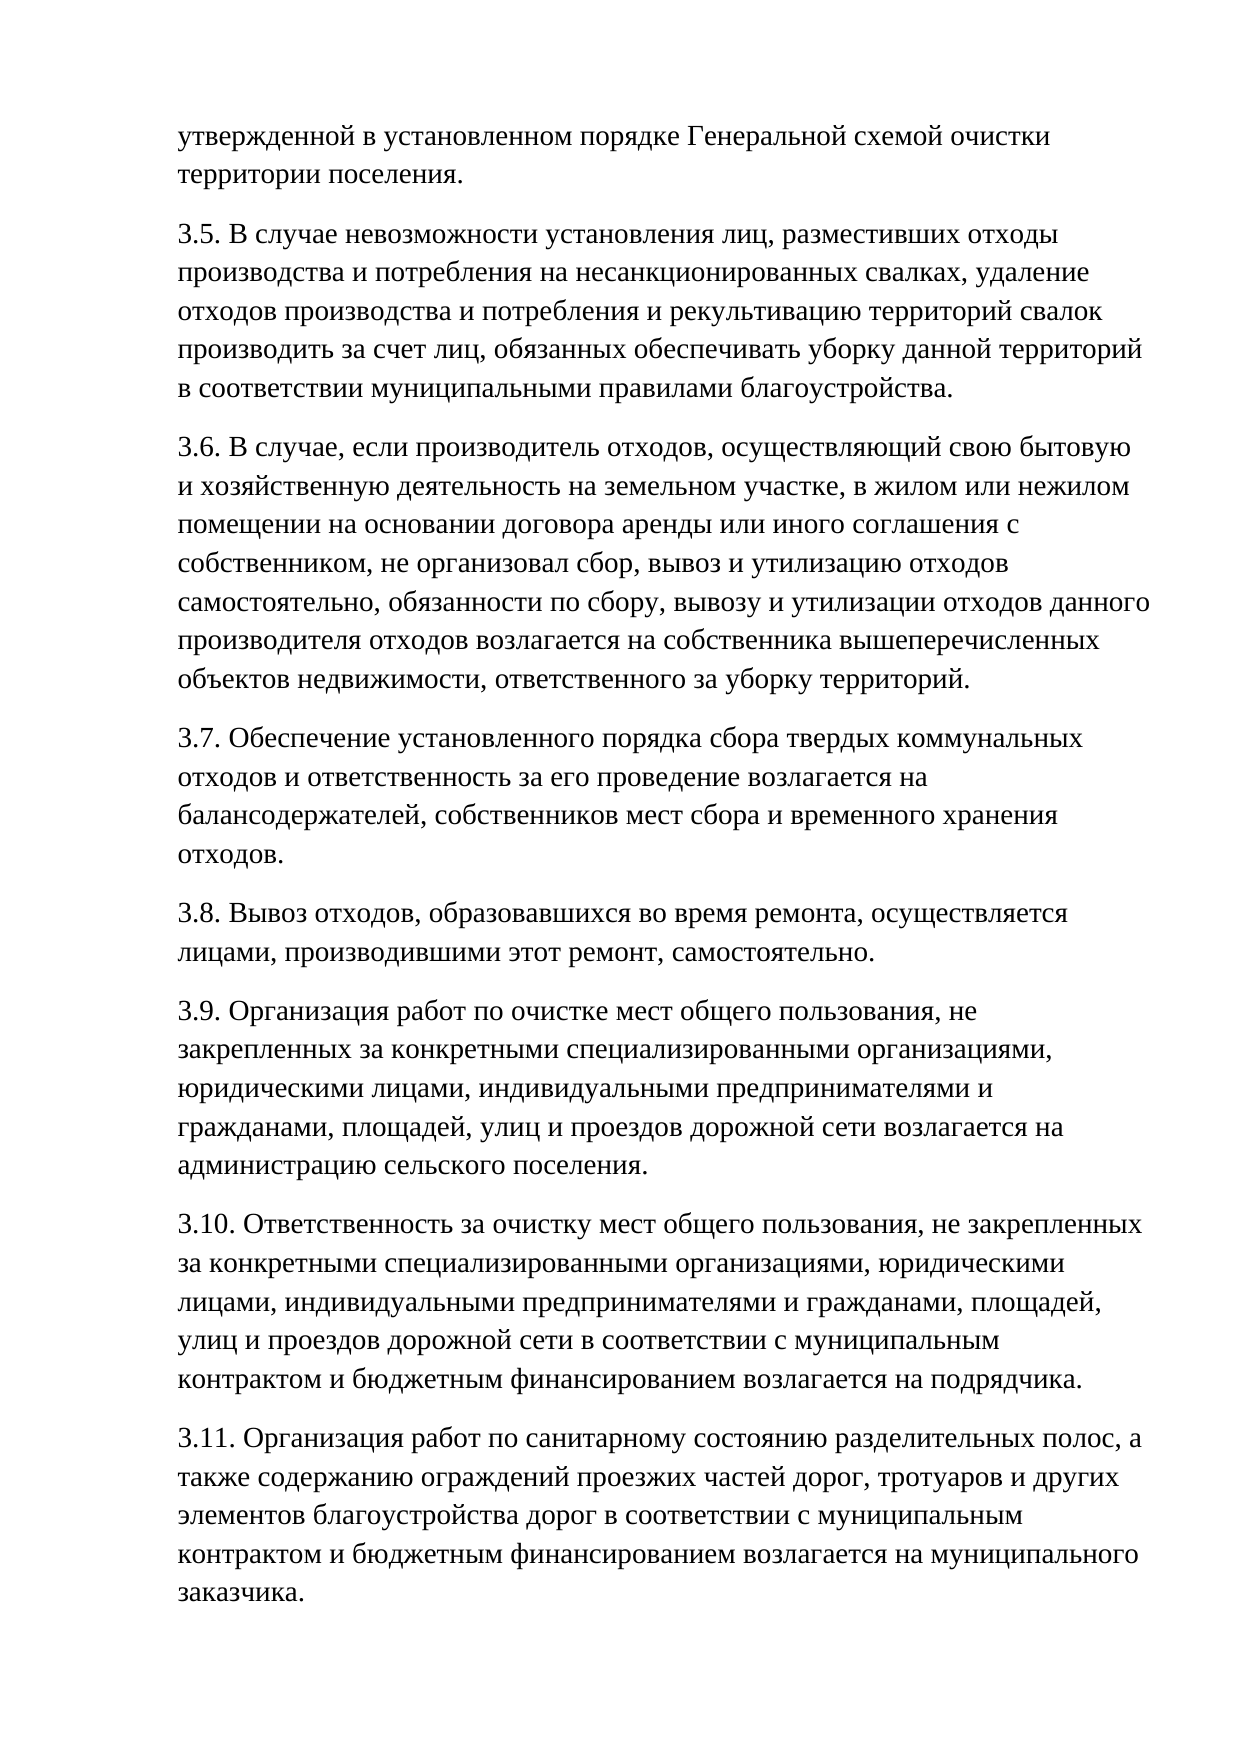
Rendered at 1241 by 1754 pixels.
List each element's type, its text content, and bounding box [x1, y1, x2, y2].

text 3.5. В случае невозможности установления лиц, разместивших отходы производства и потребления на несанкционированных свалках, удаление отходов производства и потребления и рекультивацию территорий свалок производить за счет лиц, обязанных обеспечивать уборку данной территорий в соответствии муниципальными правилами благоустройства. [177, 216, 1152, 404]
text 3.11. Организация работ по санитарному состоянию разделительных полос, а также содержанию ограждений проезжих частей дорог, тротуаров и других элементов благоустройства дорог в соответствии с муниципальным контрактом и бюджетным финансированием возлагается на муниципального заказчика. [177, 1420, 1152, 1608]
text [177, 118, 1152, 190]
text 3.9. Организация работ по очистке мест общего пользования, не закрепленных за конкретными специализированными организациями, юридическими лицами, индивидуальными предпринимателями и гражданами, площадей, улиц и проездов дорожной сети возлагается на администрацию сельского поселения. [177, 993, 1152, 1181]
text 3.10. Ответственность за очистку мест общего пользования, не закрепленных за конкретными специализированными организациями, юридическими лицами, индивидуальными предпринимателями и гражданами, площадей, улиц и проездов дорожной сети в соответствии с муниципальным контрактом и бюджетным финансированием возлагается на подрядчика. [177, 1207, 1152, 1394]
text 3.8. Вывоз отходов, образовавшихся во время ремонта, осуществляется лицами, производившими этот ремонт, самостоятельно. [177, 895, 1152, 967]
text 3.7. Обеспечение установленного порядка сбора твердых коммунальных отходов и ответственность за его проведение возлагается на балансодержателей, собственников мест сбора и временного хранения отходов. [177, 720, 1152, 869]
text 3.6. В случае, если производитель отходов, осуществляющий свою бытовую и хозяйственную деятельность на земельном участке, в жилом или нежилом помещении на основании договора аренды или иного соглашения с собственником, не организовал сбор, вывоз и утилизацию отходов самостоятельно, обязанности по сбору, вывозу и утилизации отходов данного производителя отходов возлагается на собственника вышеперечисленных объектов недвижимости, ответственного за уборку территорий. [177, 429, 1152, 694]
